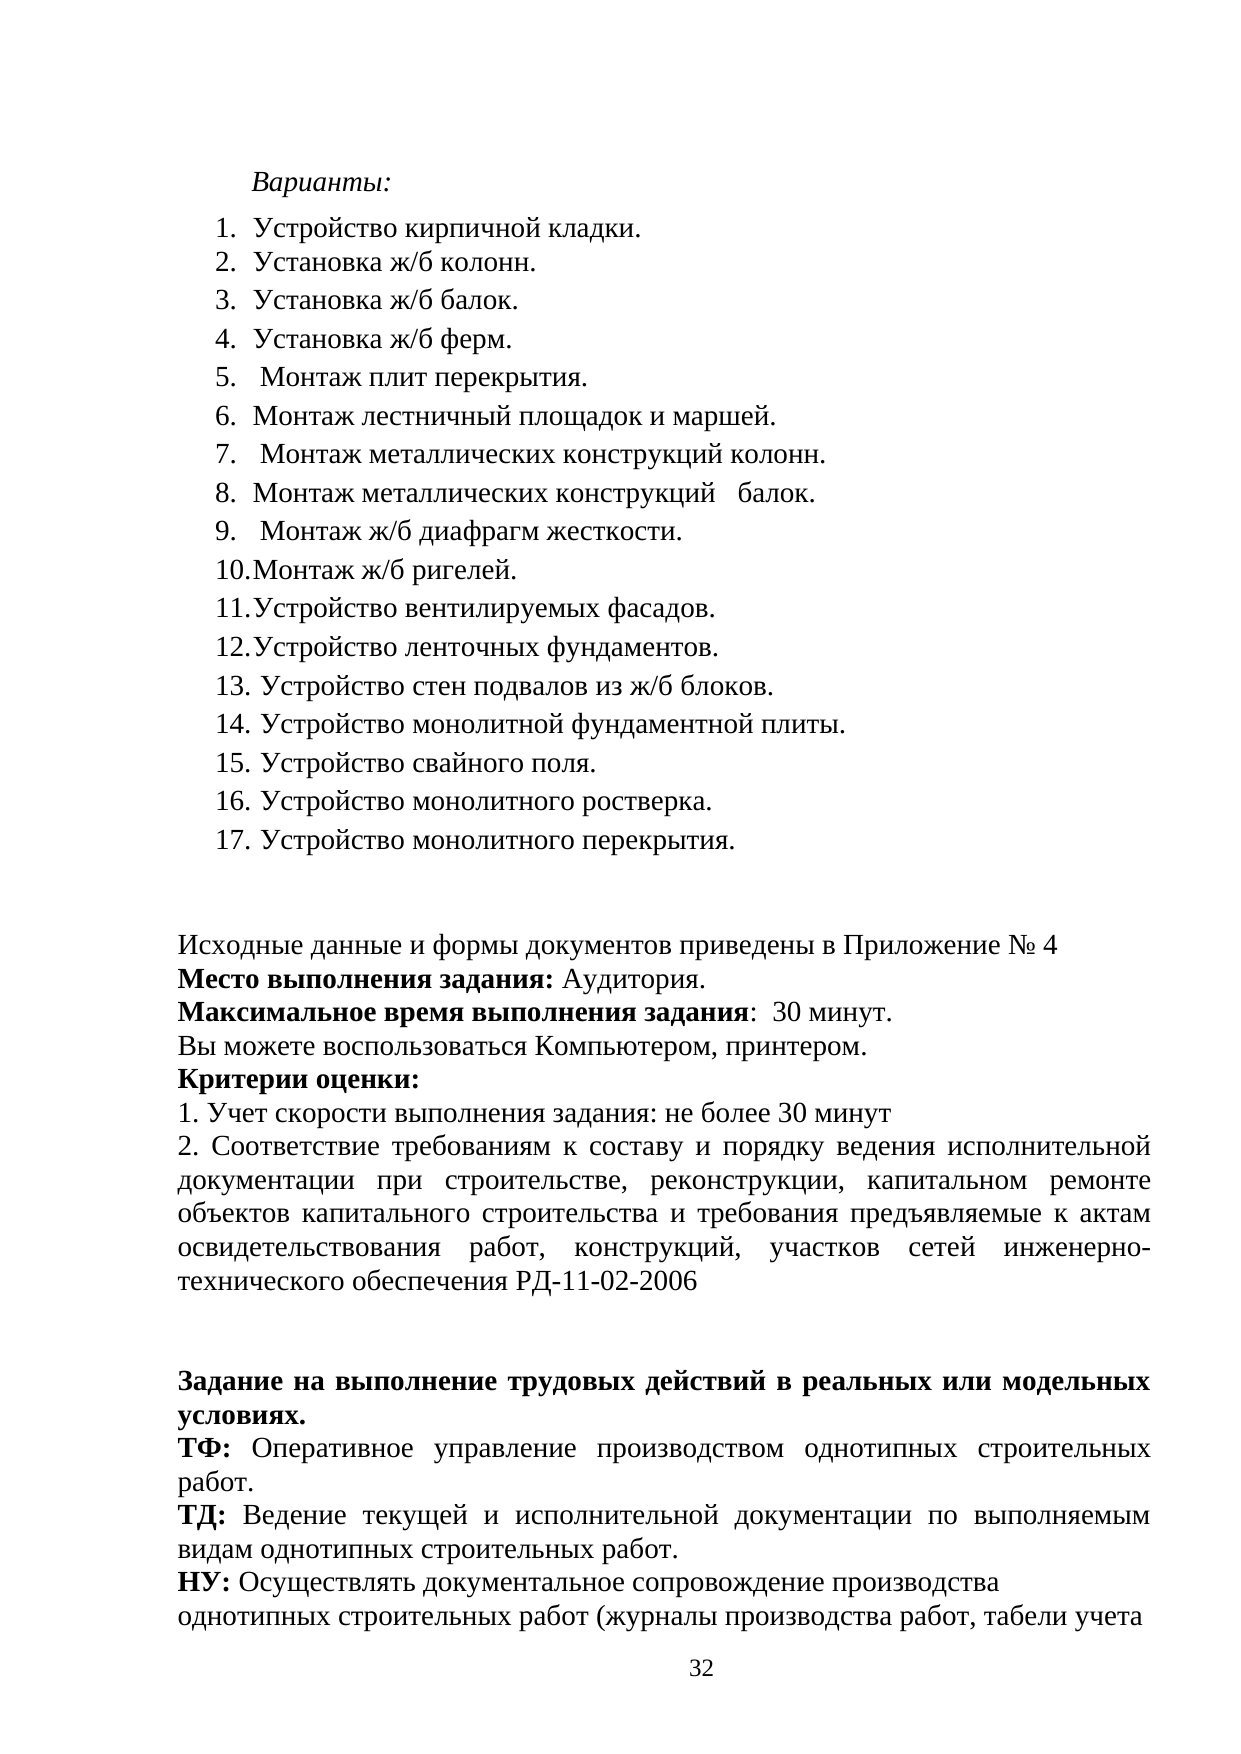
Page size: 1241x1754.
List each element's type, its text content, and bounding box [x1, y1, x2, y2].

text ТД: Ведение текущей и исполнительной документации по выполняемым видам однотипных строительных работ. [177, 1497, 1152, 1564]
list Устройство монолитного ростверка. [215, 783, 1167, 817]
list Устройство кирпичной кладки. [215, 210, 1152, 244]
text Критерии оценки: [177, 1061, 1152, 1095]
list Устройство свайного поля. [215, 745, 1167, 778]
text 1. Учет скорости выполнения задания: не более 30 минут [177, 1095, 1152, 1128]
list Монтаж ж/б диафрагм жесткости. [215, 513, 1167, 547]
text Место выполнения задания: Аудитория. [177, 961, 1152, 994]
list Монтаж металлических конструкций колонн. [215, 436, 1167, 470]
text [177, 1564, 1152, 1632]
list Устройство ленточных фундаментов. [215, 629, 1167, 663]
text Вы можете воспользоваться Компьютером, принтером. [177, 1028, 1152, 1061]
list Монтаж лестничный площадок и маршей. [215, 398, 1167, 431]
list Монтаж ж/б ригелей. [215, 552, 1167, 586]
list Установка ж/б балок. [215, 282, 1167, 316]
list Монтаж металлических конструкций балок. [215, 475, 1167, 508]
list Устройство стен подвалов из ж/б блоков. [215, 668, 1167, 701]
list Устройство монолитной фундаментной плиты. [215, 706, 1167, 740]
text Задание на выполнение трудовых действий в реальных или модельных условиях. [177, 1363, 1152, 1430]
list Монтаж плит перекрытия. [215, 359, 1167, 393]
list Устройство вентилируемых фасадов. [215, 591, 1167, 624]
list Установка ж/б ферм. [215, 321, 1167, 354]
text ТФ: Оперативное управление производством однотипных строительных работ. [177, 1430, 1152, 1497]
text Максимальное время выполнения задания: 30 минут. [177, 994, 1152, 1028]
text Исходные данные и формы документов приведены в Приложение № 4 [177, 927, 1152, 961]
list Устройство монолитного перекрытия. [215, 822, 1167, 855]
text Варианты: [177, 164, 1152, 198]
list Установка ж/б колонн. [215, 244, 1167, 277]
